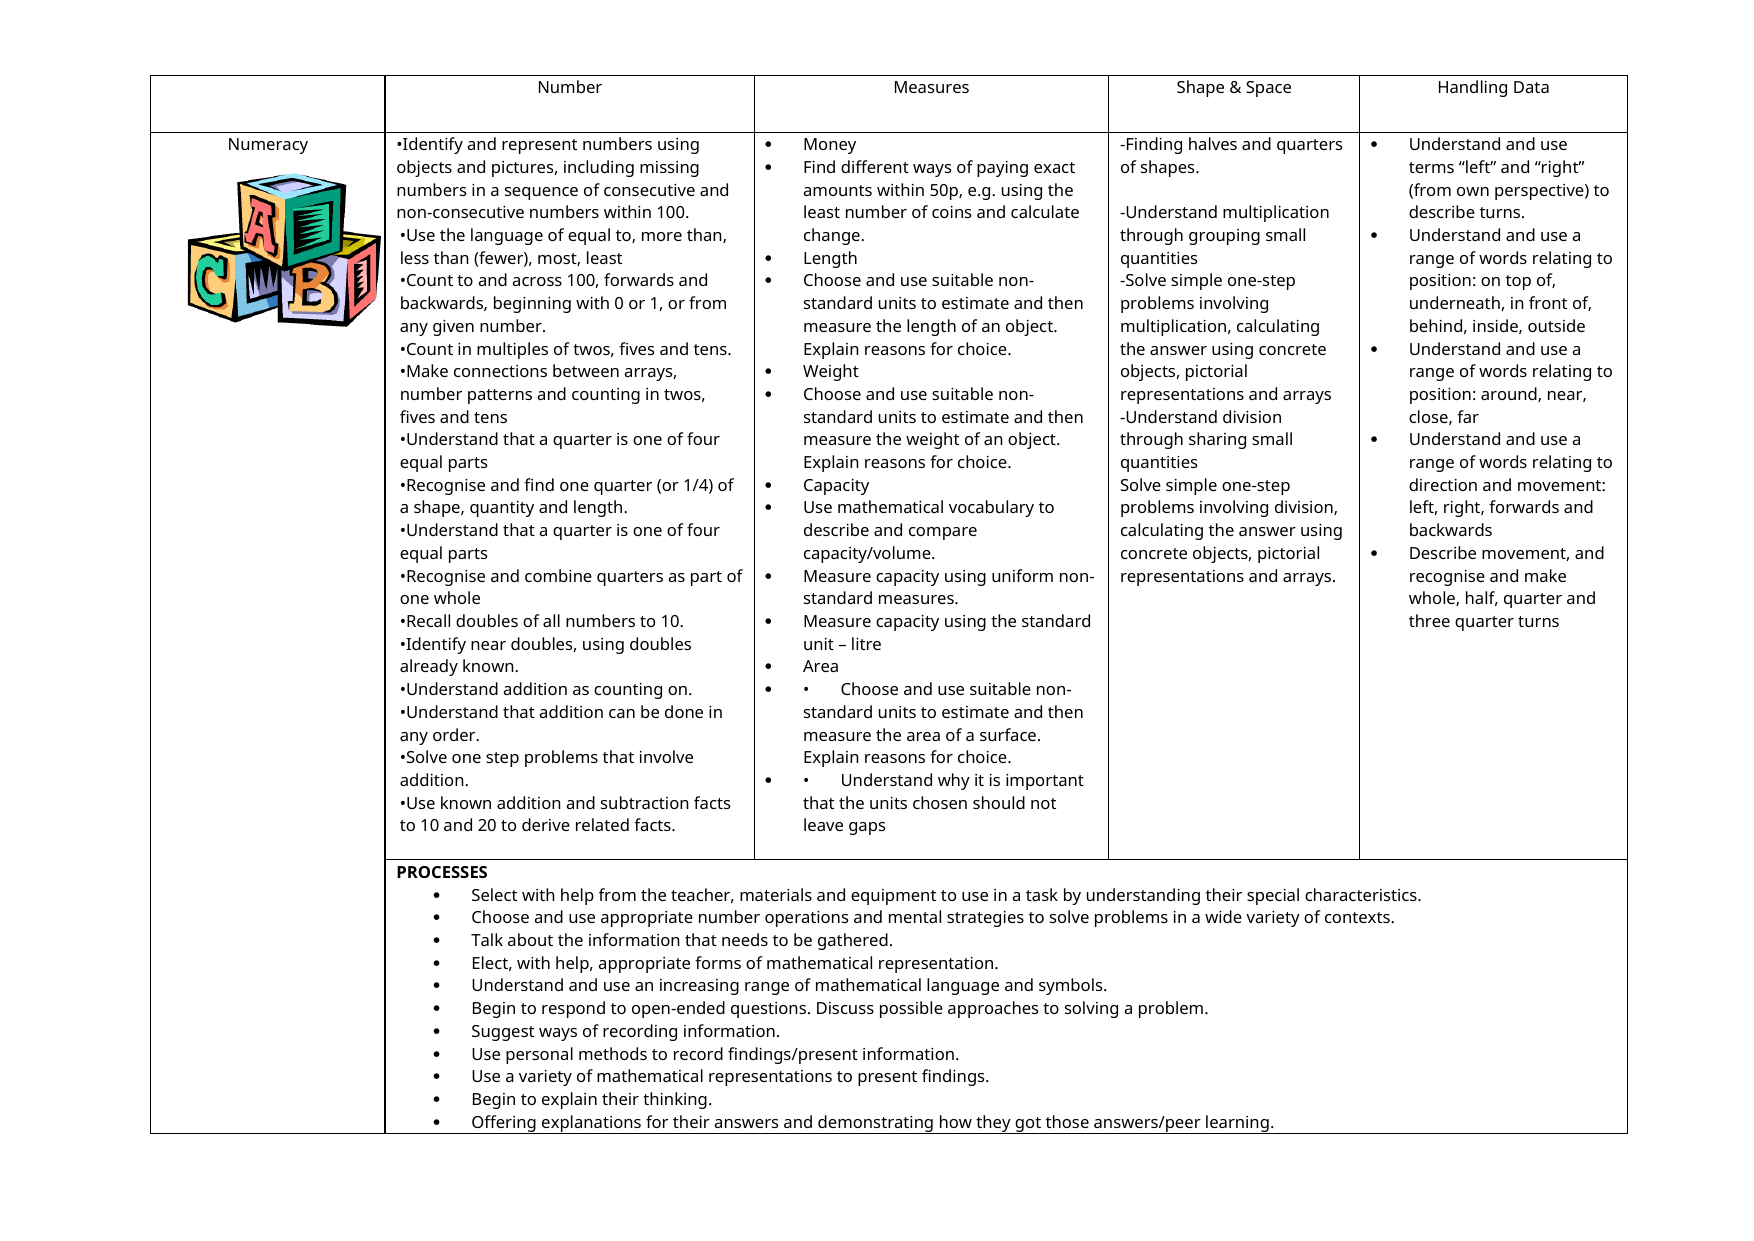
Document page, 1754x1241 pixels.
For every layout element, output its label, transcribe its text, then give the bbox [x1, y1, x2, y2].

table_cell Money Find different ways of paying exact amounts within 50p, e.g. using the least number of coins and calculate change. Length Choose and use suitable non-standard units to estimate and then measure the length of an object. Explain reasons for choice. Weight Choose and use suitable non-standard units to estimate and then measure the weight of an object. Explain reasons for choice. Capacity Use mathematical vocabulary to describe and compare capacity/volume. Measure capacity using uniform non-standard measures. Measure capacity using the standard unit – litre Area • Choose and use suitable non-standard units to estimate and then measure the area of a surface. Explain reasons for choice. • Understand why it is important that the units chosen should not leave gaps [755, 133, 1108, 859]
table_cell •Identify and represent numbers using objects and pictures, including missing numbers in a sequence of consecutive and non-consecutive numbers within 100. •Use the language of equal to, more than, less than (fewer), most, least •Count to and across 100, forwards and backwards, beginning with 0 or 1, or from any given number. •Count in multiples of twos, fives and tens. •Make connections between arrays, number patterns and counting in twos, fives and tens •Understand that a quarter is one of four equal parts •Recognise and find one quarter (or 1/4) of a shape, quantity and length. •Understand that a quarter is one of four equal parts •Recognise and combine quarters as part of one whole •Recall doubles of all numbers to 10. •Identify near doubles, using doubles already known. •Understand addition as counting on. •Understand that addition can be done in any order. •Solve one step problems that involve addition. •Use known addition and subtraction facts to 10 and 20 to derive related facts. [386, 133, 754, 859]
table_cell PROCESSES Select with help from the teacher, materials and equipment to use in a task by understanding their special characteristics. Choose and use appropriate number operations and mental strategies to solve problems in a wide variety of contexts. Talk about the information that needs to be gathered. Elect, with help, appropriate forms of mathematical representation. Understand and use an increasing range of mathematical language and symbols. Begin to respond to open-ended questions. Discuss possible approaches to solving a problem. Suggest ways of recording information. Use personal methods to record findings/present information. Use a variety of mathematical representations to present findings. Begin to explain their thinking. Offering explanations for their answers and demonstrating how they got those answers/peer learning. [386, 860, 1627, 1133]
table_cell Understand and use terms “left” and “right” (from own perspective) to describe turns. Understand and use a range of words relating to position: on top of, underneath, in front of, behind, inside, outside Understand and use a range of words relating to position: around, near, close, far Understand and use a range of words relating to direction and movement: left, right, forwards and backwards Describe movement, and recognise and make whole, half, quarter and three quarter turns [1360, 133, 1627, 859]
picture [187, 172, 382, 328]
table_header [151, 76, 384, 132]
table_header Number [386, 76, 754, 132]
table_cell Numeracy [151, 133, 384, 1133]
table_header Measures [755, 76, 1108, 132]
table_header Shape & Space [1109, 76, 1359, 132]
table_cell -Finding halves and quarters of shapes. -Understand multiplication through grouping small quantities -Solve simple one-step problems involving multiplication, calculating the answer using concrete objects, pictorial representations and arrays -Understand division through sharing small quantities Solve simple one-step problems involving division, calculating the answer using concrete objects, pictorial representations and arrays. [1109, 133, 1359, 859]
table_header Handling Data [1360, 76, 1627, 132]
